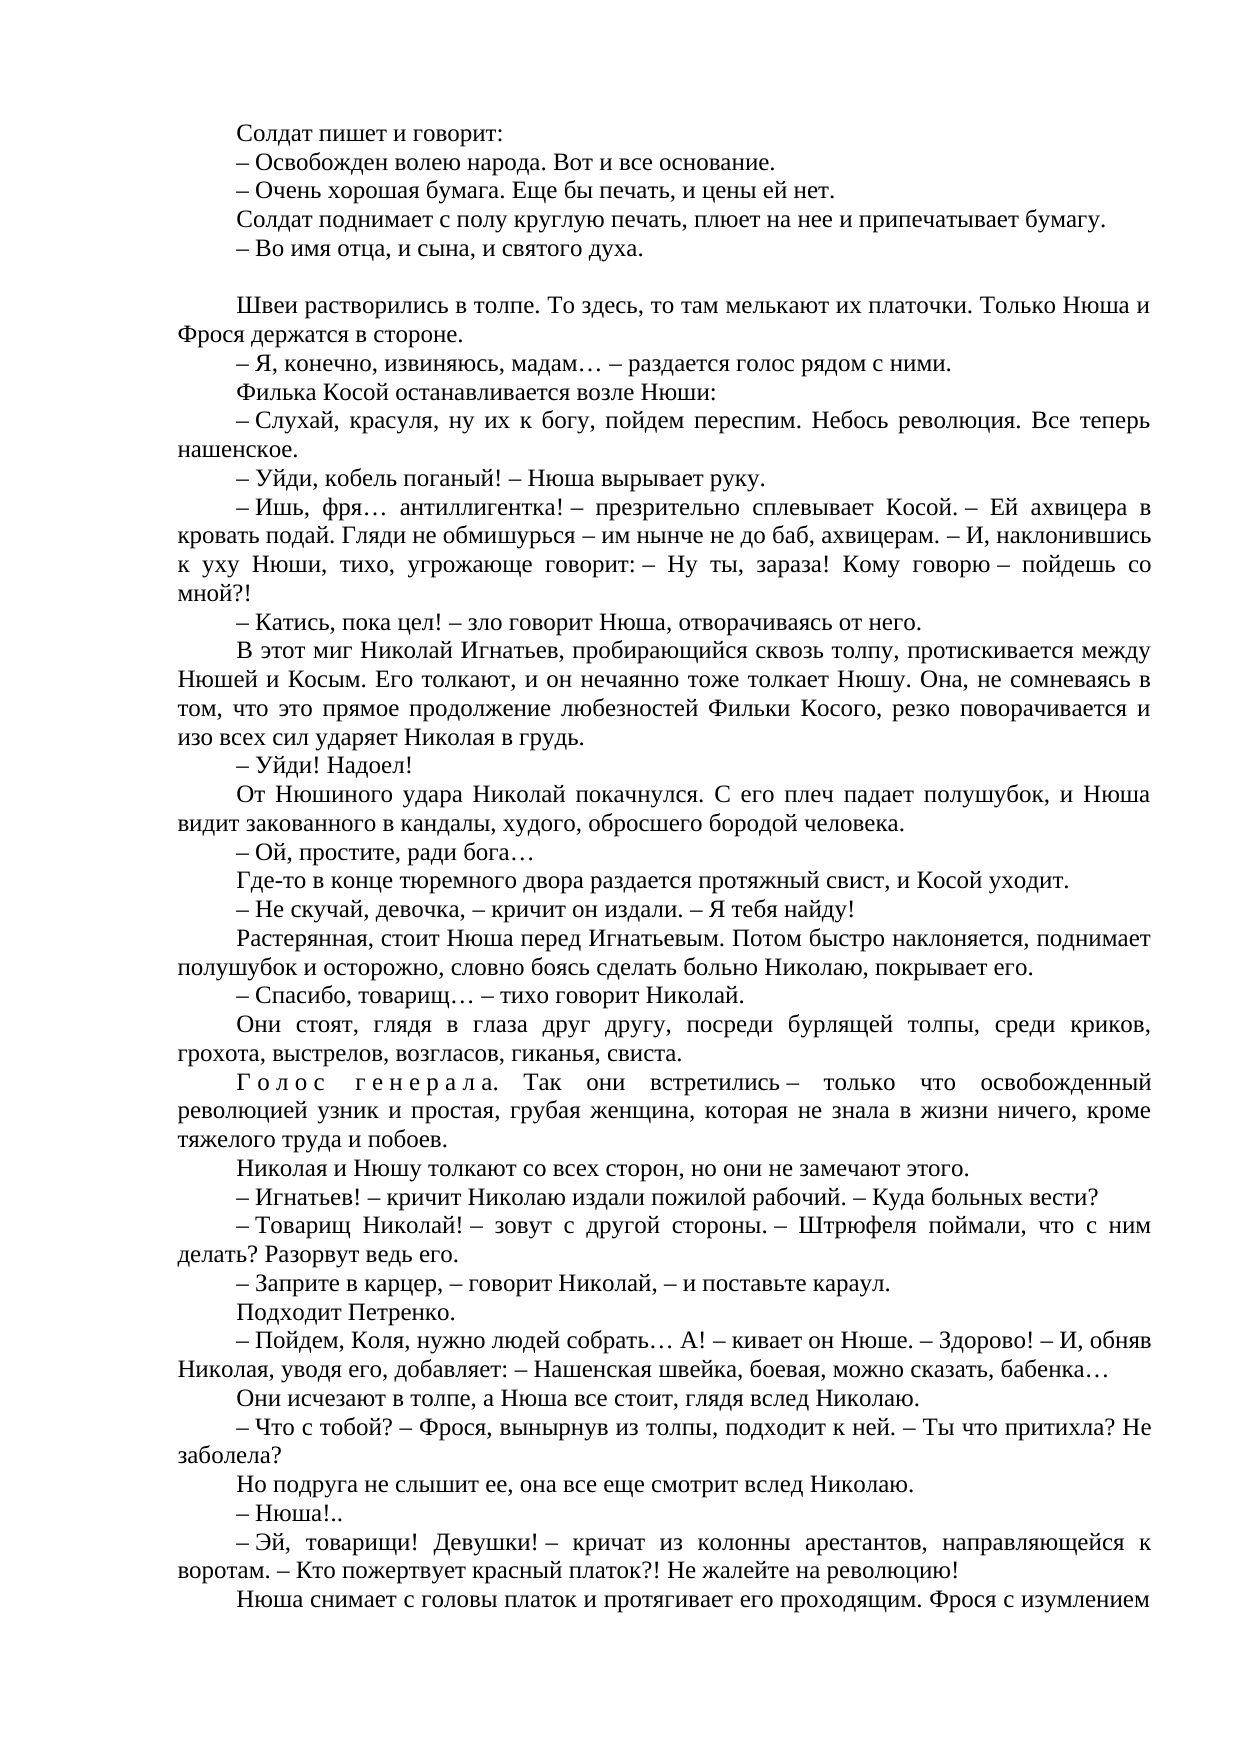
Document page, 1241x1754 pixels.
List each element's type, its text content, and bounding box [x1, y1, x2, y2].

text – Я, конечно, извиняюсь, мадам… – раздается голос рядом с ними. [177, 348, 1152, 377]
text Растерянная, стоит Нюша перед Игнатьевым. Потом быстро наклоняется, поднимает полушубок и осторожно, словно боясь сделать больно Николаю, покрывает его. [177, 923, 1152, 981]
text Николая и Нюшу толкают со всех сторон, но они не замечают этого. [177, 1153, 1152, 1182]
text Где-то в конце тюремного двора раздается протяжный свист, и Косой уходит. [177, 866, 1152, 894]
text Г о л о с г е н е р а л а. Так они встретились – только что освобожденный революцией узник и простая, грубая женщина, которая не знала в жизни ничего, кроме тяжелого труда и побоев. [177, 1067, 1152, 1153]
text Они исчезают в толпе, а Нюша все стоит, глядя вслед Николаю. [177, 1383, 1152, 1412]
text – Слухай, красуля, ну их к богу, пойдем переспим. Небось революция. Все теперь нашенское. [177, 406, 1152, 463]
text – Очень хорошая бумага. Еще бы печать, и цены ей нет. [177, 176, 1152, 204]
text – Игнатьев! – кричит Николаю издали пожилой рабочий. – Куда больных вести? [177, 1182, 1152, 1211]
text – Не скучай, девочка, – кричит он издали. – Я тебя найду! [177, 894, 1152, 923]
text Они стоят, глядя в глаза друг другу, посреди бурлящей толпы, среди криков, грохота, выстрелов, возгласов, гиканья, свиста. [177, 1009, 1152, 1067]
text Филька Косой останавливается возле Нюши: [177, 377, 1152, 406]
text – Освобожден волею народа. Вот и все основание. [177, 147, 1152, 176]
text – Уйди! Надоел! [177, 751, 1152, 779]
text – Пойдем, Коля, нужно людей собрать… А! – кивает он Нюше. – Здорово! – И, обняв Николая, уводя его, добавляет: – Нашенская швейка, боевая, можно сказать, бабенка… [177, 1326, 1152, 1383]
text – Заприте в карцер, – говорит Николай, – и поставьте караул. [177, 1268, 1152, 1297]
text – Нюша!.. [177, 1498, 1152, 1527]
text Подходит Петренко. [177, 1297, 1152, 1326]
text – Эй, товарищи! Девушки! – кричат из колонны арестантов, направляющейся к воротам. – Кто пожертвует красный платок?! Не жалейте на революцию! [177, 1527, 1152, 1584]
text Солдат пишет и говорит: [177, 118, 1152, 147]
text – Что с тобой? – Фрося, вынырнув из толпы, подходит к ней. – Ты что притихла? Не заболела? [177, 1412, 1152, 1469]
text – Товарищ Николай! – зовут с другой стороны. – Штрюфеля поймали, что с ним делать? Разорвут ведь его. [177, 1211, 1152, 1268]
text – Уйди, кобель поганый! – Нюша вырывает руку. [177, 463, 1152, 492]
text – Во имя отца, и сына, и святого духа. [177, 233, 1152, 262]
text В этот миг Николай Игнатьев, пробирающийся сквозь толпу, протискивается между Нюшей и Косым. Его толкают, и он нечаянно тоже толкает Нюшу. Она, не сомневаясь в том, что это прямое продолжение любезностей Фильки Косого, резко поворачивается и изо всех сил ударяет Николая в грудь. [177, 636, 1152, 751]
text Солдат поднимает с полу круглую печать, плюет на нее и припечатывает бумагу. [177, 204, 1152, 233]
text Швеи растворились в толпе. То здесь, то там мелькают их платочки. Только Нюша и Фрося держатся в стороне. [177, 291, 1152, 348]
text От Нюшиного удара Николай покачнулся. С его плеч падает полушубок, и Нюша видит закованного в кандалы, худого, обросшего бородой человека. [177, 779, 1152, 837]
text – Ишь, фря… антиллигентка! – презрительно сплевывает Косой. – Ей ахвицера в кровать подай. Гляди не обмишурься – им нынче не до баб, ахвицерам. – И, наклонившись к уху Нюши, тихо, угрожающе говорит: – Ну ты, зараза! Кому говорю – пойдешь со мной?! [177, 492, 1152, 607]
text – Спасибо, товарищ… – тихо говорит Николай. [177, 981, 1152, 1009]
text – Ой, простите, ради бога… [177, 837, 1152, 866]
text Но подруга не слышит ее, она все еще смотрит вслед Николаю. [177, 1469, 1152, 1498]
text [177, 1584, 1152, 1613]
text – Катись, пока цел! – зло говорит Нюша, отворачиваясь от него. [177, 607, 1152, 636]
